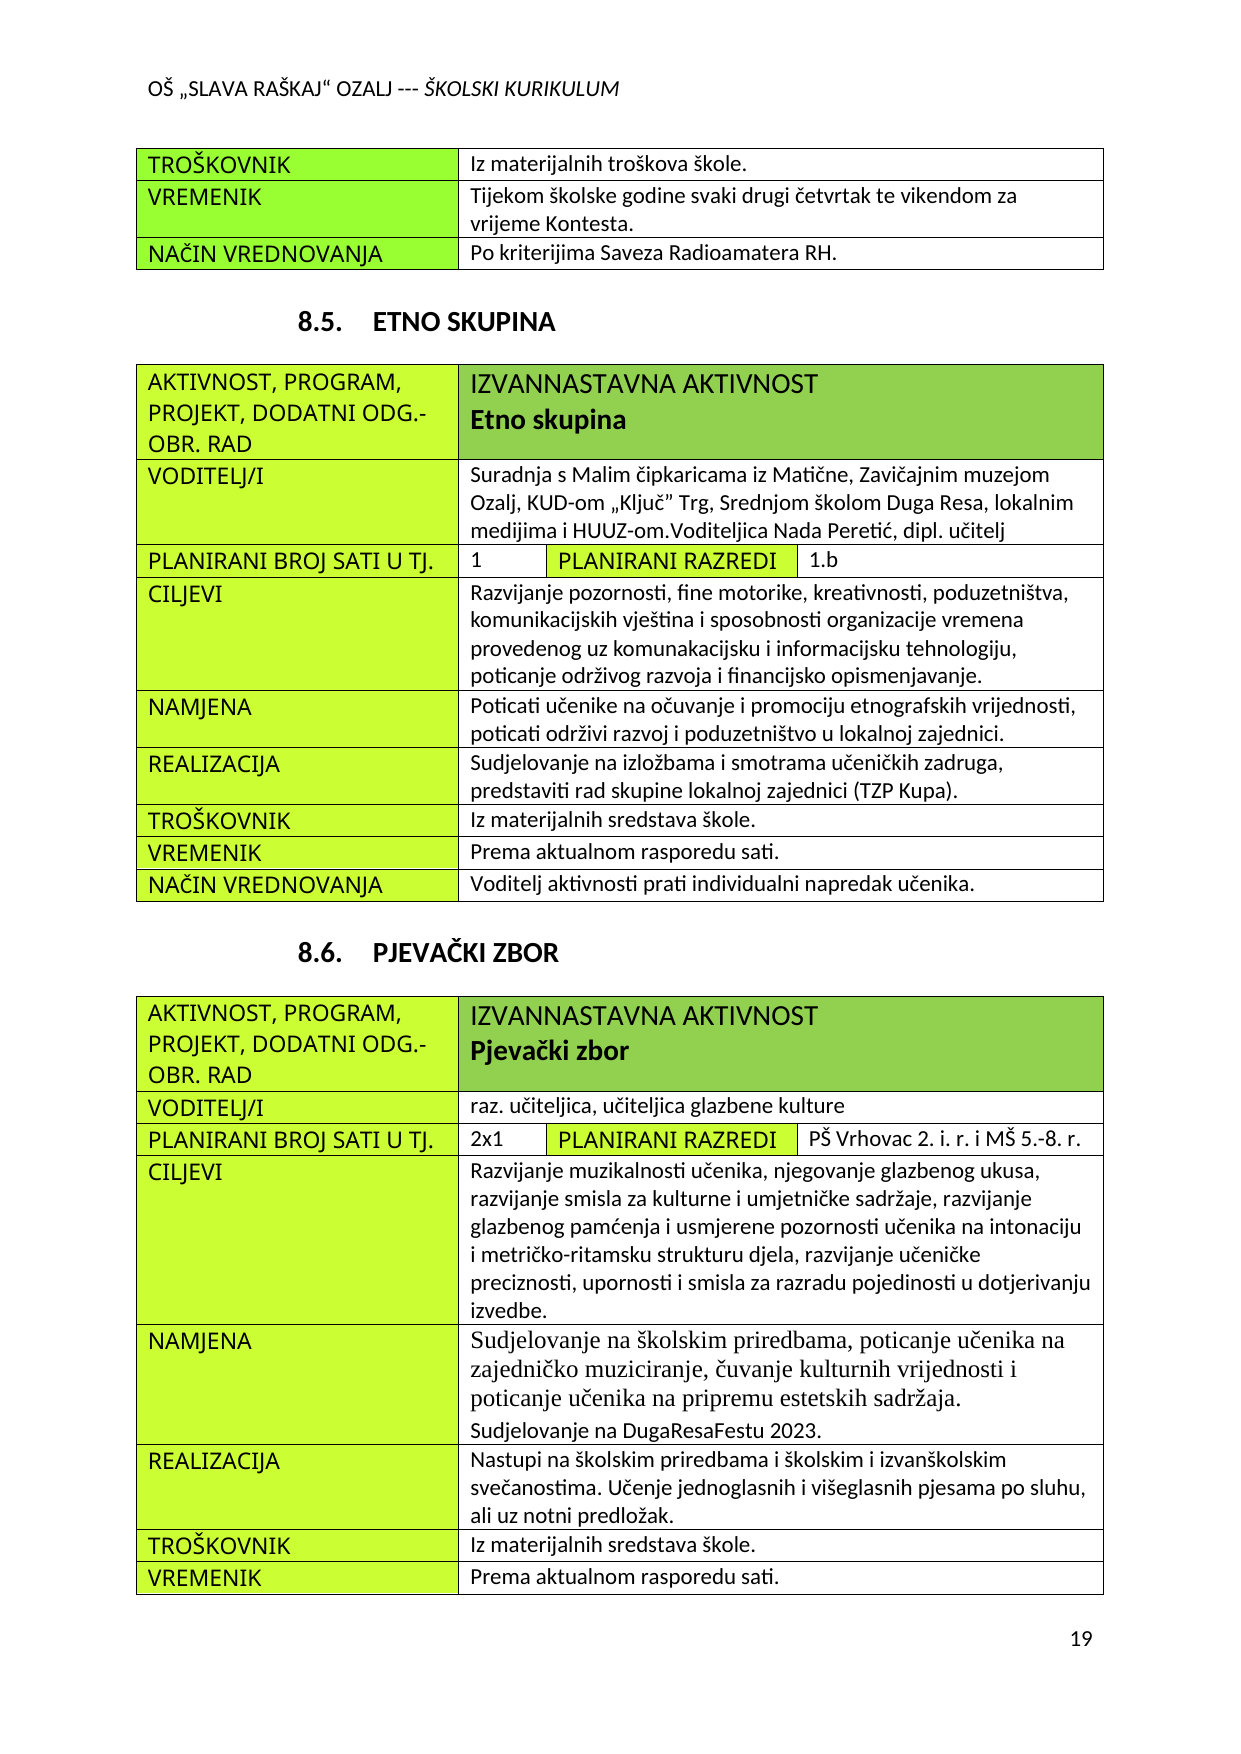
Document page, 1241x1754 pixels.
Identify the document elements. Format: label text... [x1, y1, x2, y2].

table_cell raz. učiteljica, učiteljica glazbene kulture [459, 1092, 1103, 1123]
table_cell Sudjelovanje na izložbama i smotrama učeničkih zadruga, predstaviti rad skupine lokalnoj zajednici (TZP Kupa). [459, 748, 1103, 804]
table_header AKTIVNOST, PROGRAM, PROJEKT, DODATNI ODG.-OBR. RAD [137, 997, 458, 1091]
table_cell Iz materijalnih troškova škole. [459, 149, 1103, 180]
table_cell Razvijanje muzikalnosti učenika, njegovanje glazbenog ukusa, razvijanje smisla za kulturne i umjetničke sadržaje, razvijanje glazbenog pamćenja i usmjerene pozornosti učenika na intonaciju i metričko-ritamsku strukturu djela, razvijanje učeničke preciznosti, upornosti i smisla za razradu pojedinosti u dotjerivanju izvedbe. [459, 1156, 1103, 1324]
table_cell VODITELJ/I [137, 460, 458, 544]
table_cell Sudjelovanje na školskim priredbama, poticanje učenika na zajedničko muziciranje, čuvanje kulturnih vrijednosti i poticanje učenika na pripremu estetskih sadržaja. Sudjelovanje na DugaResaFestu 2023. [459, 1325, 1103, 1444]
table_cell VREMENIK [137, 837, 458, 868]
table_cell PLANIRANI BROJ SATI U TJ. [137, 1124, 458, 1155]
table_cell REALIZACIJA [137, 748, 458, 804]
table_cell 1 [459, 545, 546, 577]
table_cell Iz materijalnih sredstava škole. [459, 1530, 1103, 1561]
table_cell Prema aktualnom rasporedu sati. [459, 837, 1103, 868]
table_cell Suradnja s Malim čipkaricama iz Matične, Zavičajnim muzejom Ozalj, KUD-om „Ključ” Trg, Srednjom školom Duga Resa, lokalnim medijima i HUUZ-om.Voditeljica Nada Peretić, dipl. učitelj [459, 460, 1103, 544]
table_cell VREMENIK [137, 181, 458, 237]
table_cell CILJEVI [137, 1156, 458, 1324]
table_cell Prema aktualnom rasporedu sati. [459, 1562, 1103, 1593]
table_header AKTIVNOST, PROGRAM, PROJEKT, DODATNI ODG.-OBR. RAD [137, 365, 458, 459]
list ETNO SKUPINA [298, 303, 1092, 338]
table_header IZVANNASTAVNA AKTIVNOST Pjevački zbor [459, 997, 1103, 1091]
table_header IZVANNASTAVNA AKTIVNOST Etno skupina [459, 365, 1103, 459]
table_cell PŠ Vrhovac 2. i. r. i MŠ 5.-8. r. [798, 1124, 1103, 1155]
table_cell NAMJENA [137, 1325, 458, 1444]
table_cell REALIZACIJA [137, 1445, 458, 1529]
table_cell 2x1 [459, 1124, 546, 1155]
table_cell TROŠKOVNIK [137, 149, 458, 180]
table_cell Po kriterijima Saveza Radioamatera RH. [459, 238, 1103, 269]
table_cell PLANIRANI RAZREDI [547, 1124, 797, 1155]
table_cell TROŠKOVNIK [137, 805, 458, 836]
table_cell CILJEVI [137, 578, 458, 690]
table_cell PLANIRANI RAZREDI [547, 545, 797, 577]
table_cell Tijekom školske godine svaki drugi četvrtak te vikendom za vrijeme Kontesta. [459, 181, 1103, 237]
list PJEVAČKI ZBOR [298, 934, 1092, 969]
table_cell VREMENIK [137, 1562, 458, 1593]
table_cell NAMJENA [137, 691, 458, 747]
table_cell Iz materijalnih sredstava škole. [459, 805, 1103, 836]
table_cell NAČIN VREDNOVANJA [137, 238, 458, 269]
table_cell Razvijanje pozornosti, fine motorike, kreativnosti, poduzetništva, komunikacijskih vještina i sposobnosti organizacije vremena provedenog uz komunakacijsku i informacijsku tehnologiju, poticanje održivog razvoja i financijsko opismenjavanje. [459, 578, 1103, 690]
table_cell NAČIN VREDNOVANJA [137, 870, 458, 901]
table_cell 1.b [798, 545, 1103, 577]
table_cell Nastupi na školskim priredbama i školskim i izvanškolskim svečanostima. Učenje jednoglasnih i višeglasnih pjesama po sluhu, ali uz notni predložak. [459, 1445, 1103, 1529]
table_cell Voditelj aktivnosti prati individualni napredak učenika. [459, 870, 1103, 901]
table_cell Poticati učenike na očuvanje i promociju etnografskih vrijednosti, poticati održivi razvoj i poduzetništvo u lokalnoj zajednici. [459, 691, 1103, 747]
table_cell VODITELJ/I [137, 1092, 458, 1123]
table_cell PLANIRANI BROJ SATI U TJ. [137, 545, 458, 577]
table_cell TROŠKOVNIK [137, 1530, 458, 1561]
